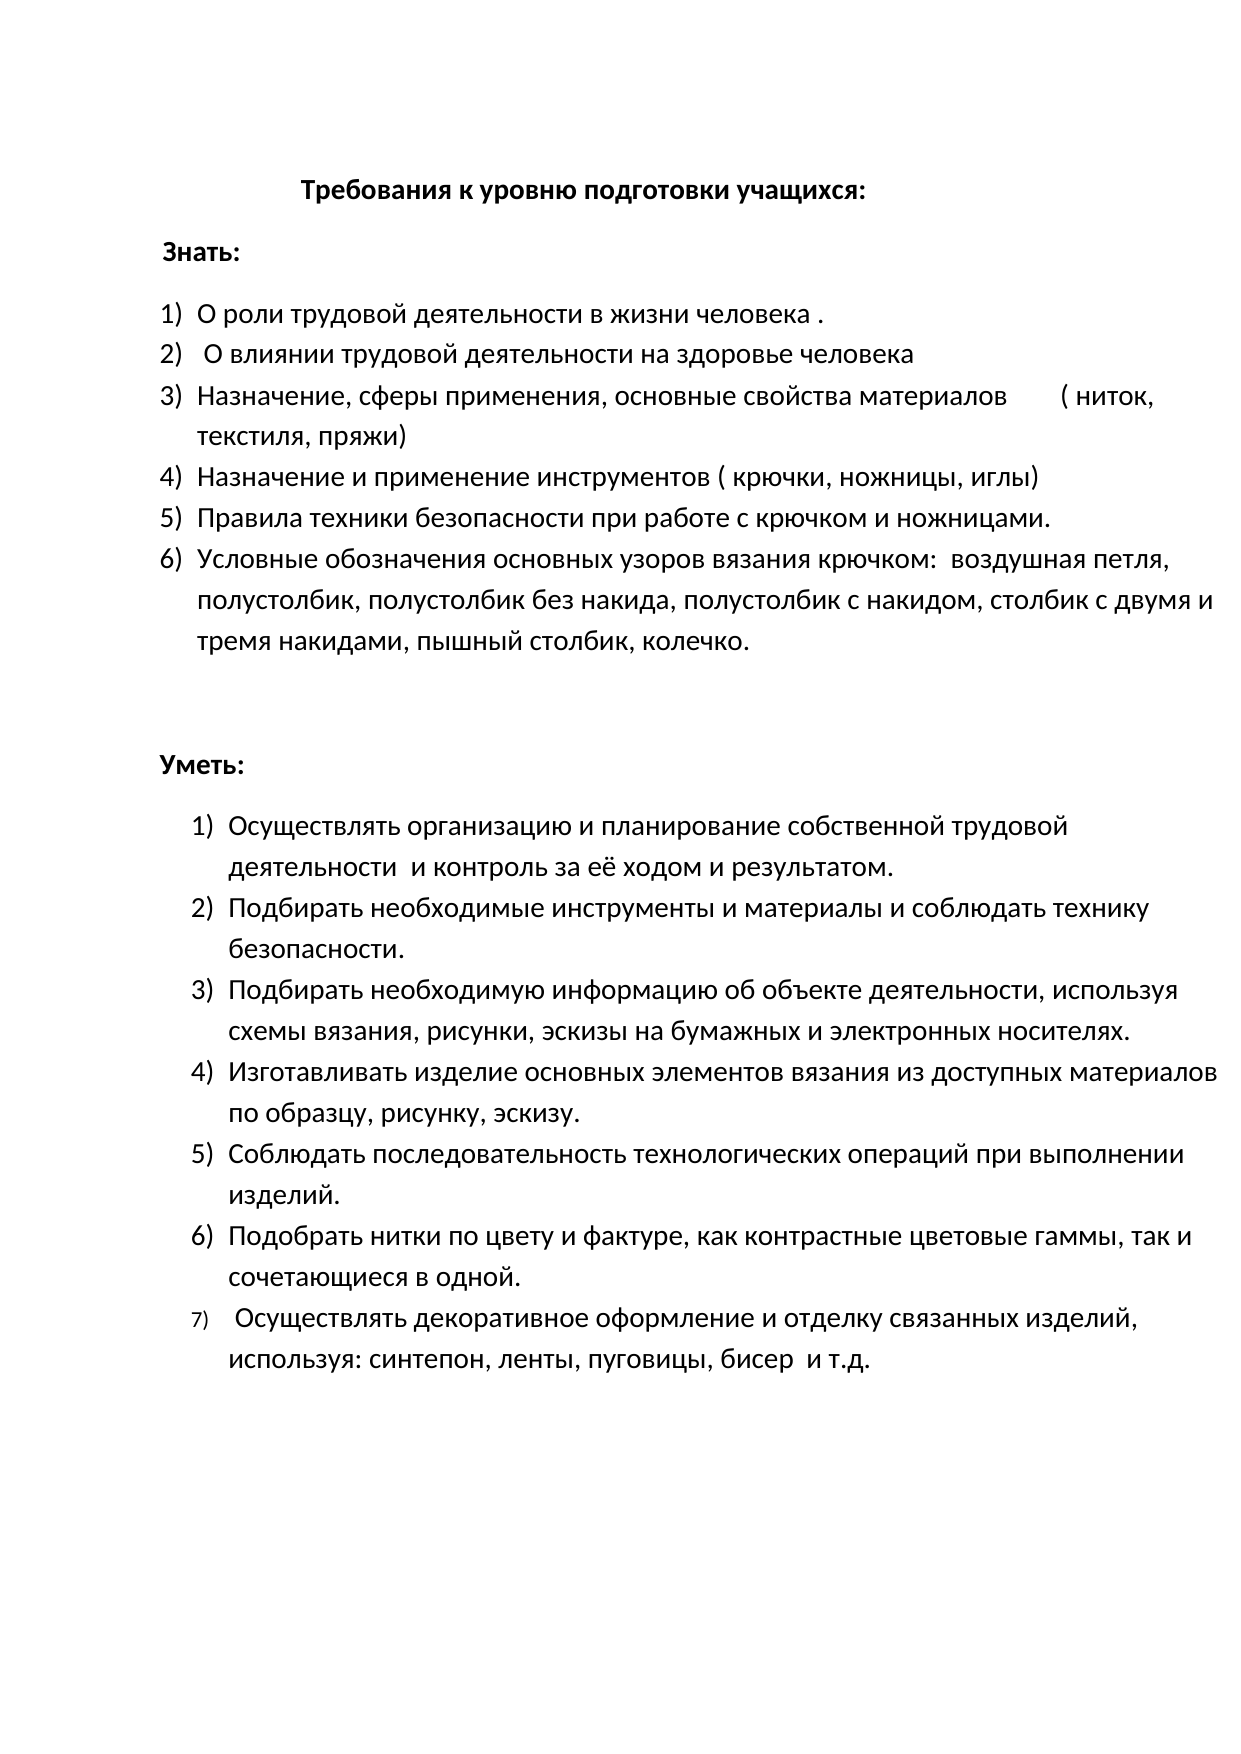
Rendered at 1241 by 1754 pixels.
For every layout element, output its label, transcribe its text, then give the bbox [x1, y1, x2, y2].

list Назначение и применение инструментов ( крючки, ножницы, иглы) [159, 458, 1219, 494]
list О влиянии трудовой деятельности на здоровье человека [159, 336, 1219, 371]
list Подбирать необходимую информацию об объекте деятельности, используя схемы вязания, рисунки, эскизы на бумажных и электронных носителях. [191, 971, 1219, 1048]
text Требования к уровню подготовки учащихся: [103, 171, 1219, 207]
list Осуществлять организацию и планирование собственной трудовой деятельности и контроль за её ходом и результатом. [191, 807, 1219, 884]
list Соблюдать последовательность технологических операций при выполнении изделий. [191, 1135, 1219, 1212]
text Уметь: [159, 746, 1219, 781]
list О роли трудовой деятельности в жизни человека . [159, 295, 1219, 330]
list Правила техники безопасности при работе с крючком и ножницами. [159, 499, 1219, 535]
text Знать: [103, 233, 1219, 268]
list Подобрать нитки по цвету и фактуре, как контрастные цветовые гаммы, так и сочетающиеся в одной. [191, 1217, 1219, 1293]
list Осуществлять декоративное оформление и отделку связанных изделий, используя: синтепон, ленты, пуговицы, бисер и т.д. [191, 1299, 1219, 1375]
list Условные обозначения основных узоров вязания крючком: воздушная петля, полустолбик, полустолбик без накида, полустолбик с накидом, столбик с двумя и тремя накидами, пышный столбик, колечко. [159, 540, 1219, 658]
list Подбирать необходимые инструменты и материалы и соблюдать технику безопасности. [191, 889, 1219, 966]
list Изготавливать изделие основных элементов вязания из доступных материалов по образцу, рисунку, эскизу. [191, 1053, 1219, 1130]
list Назначение, сферы применения, основные свойства материалов ( ниток, текстиля, пряжи) [159, 377, 1219, 453]
